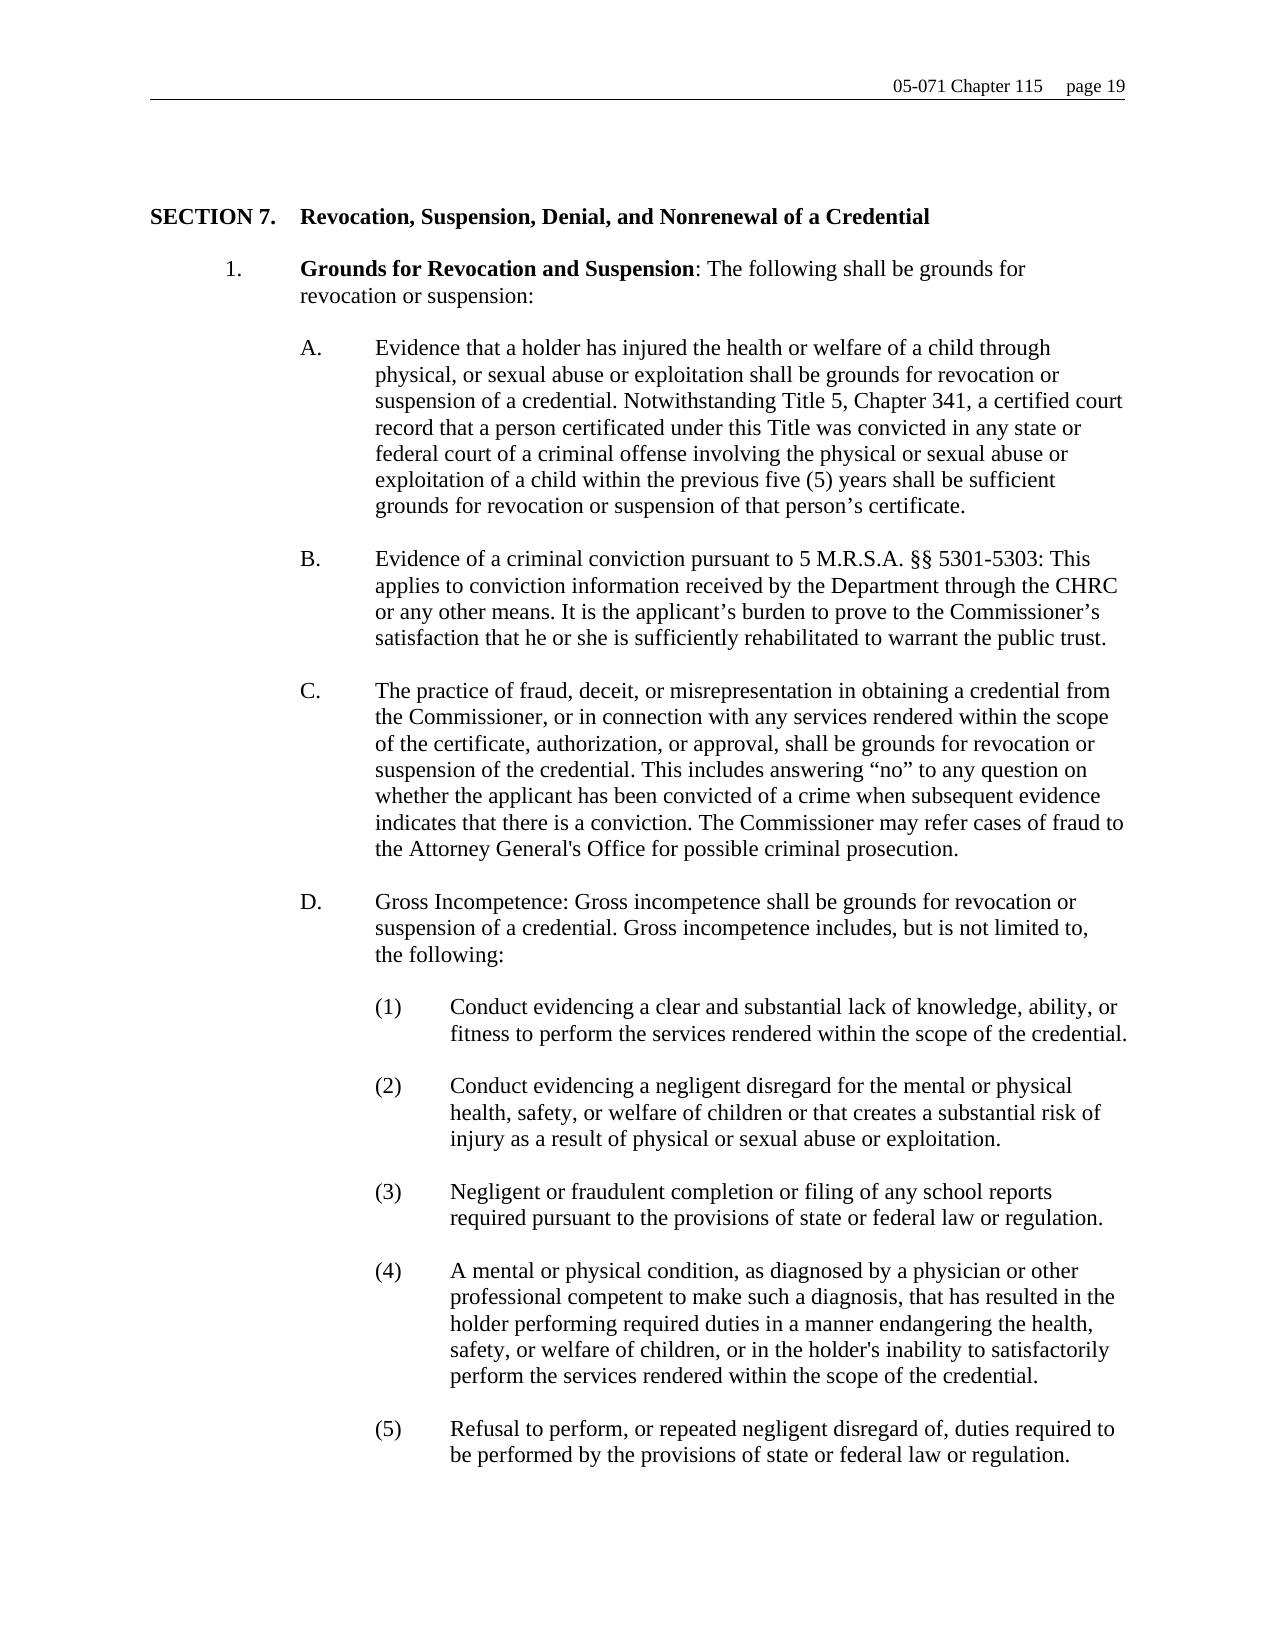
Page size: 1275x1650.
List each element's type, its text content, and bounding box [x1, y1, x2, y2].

text (4) A mental or physical condition, as diagnosed by a physician or other professional competent to make such a diagnosis, that has resulted in the holder performing required duties in a manner endangering the health, safety, or welfare of children, or in the holder's inability to satisfactorily perform the services rendered within the scope of the credential. [375, 1257, 1125, 1389]
text 1. Grounds for Revocation and Suspension: The following shall be grounds for revocation or suspension: [225, 255, 1125, 308]
text D. Gross Incompetence: Gross incompetence shall be grounds for revocation or suspension of a credential. Gross incompetence includes, but is not limited to, the following: [300, 888, 1125, 967]
text C. The practice of fraud, deceit, or misrepresentation in obtaining a credential from the Commissioner, or in connection with any services rendered within the scope of the certificate, authorization, or approval, shall be grounds for revocation or suspension of the credential. This includes answering “no” to any question on whether the applicant has been convicted of a crime when subsequent evidence indicates that there is a conviction. The Commissioner may refer cases of fraud to the Attorney General's Office for possible criminal prosecution. [300, 677, 1125, 862]
text SECTION 7. Revocation, Suspension, Denial, and Nonrenewal of a Credential [150, 203, 1125, 229]
text (2) Conduct evidencing a negligent disregard for the mental or physical health, safety, or welfare of children or that creates a substantial risk of injury as a result of physical or sexual abuse or exploitation. [375, 1072, 1125, 1151]
text (5) Refusal to perform, or repeated negligent disregard of, duties required to be performed by the provisions of state or federal law or regulation. [375, 1415, 1125, 1468]
text B. Evidence of a criminal conviction pursuant to 5 M.R.S.A. §§ 5301-5303: This applies to conviction information received by the Department through the CHRC or any other means. It is the applicant’s burden to prove to the Commissioner’s satisfaction that he or she is sufficiently rehabilitated to warrant the public trust. [300, 545, 1125, 651]
text (3) Negligent or fraudulent completion or filing of any school reports required pursuant to the provisions of state or federal law or regulation. [375, 1178, 1125, 1231]
text A. Evidence that a holder has injured the health or welfare of a child through physical, or sexual abuse or exploitation shall be grounds for revocation or suspension of a credential. Notwithstanding Title 5, Chapter 341, a certified court record that a person certificated under this Title was convicted in any state or federal court of a criminal offense involving the physical or sexual abuse or exploitation of a child within the previous five (5) years shall be sufficient grounds for revocation or suspension of that person’s certificate. [300, 334, 1125, 519]
text (1) Conduct evidencing a clear and substantial lack of knowledge, ability, or fitness to perform the services rendered within the scope of the credential. [375, 993, 1134, 1046]
